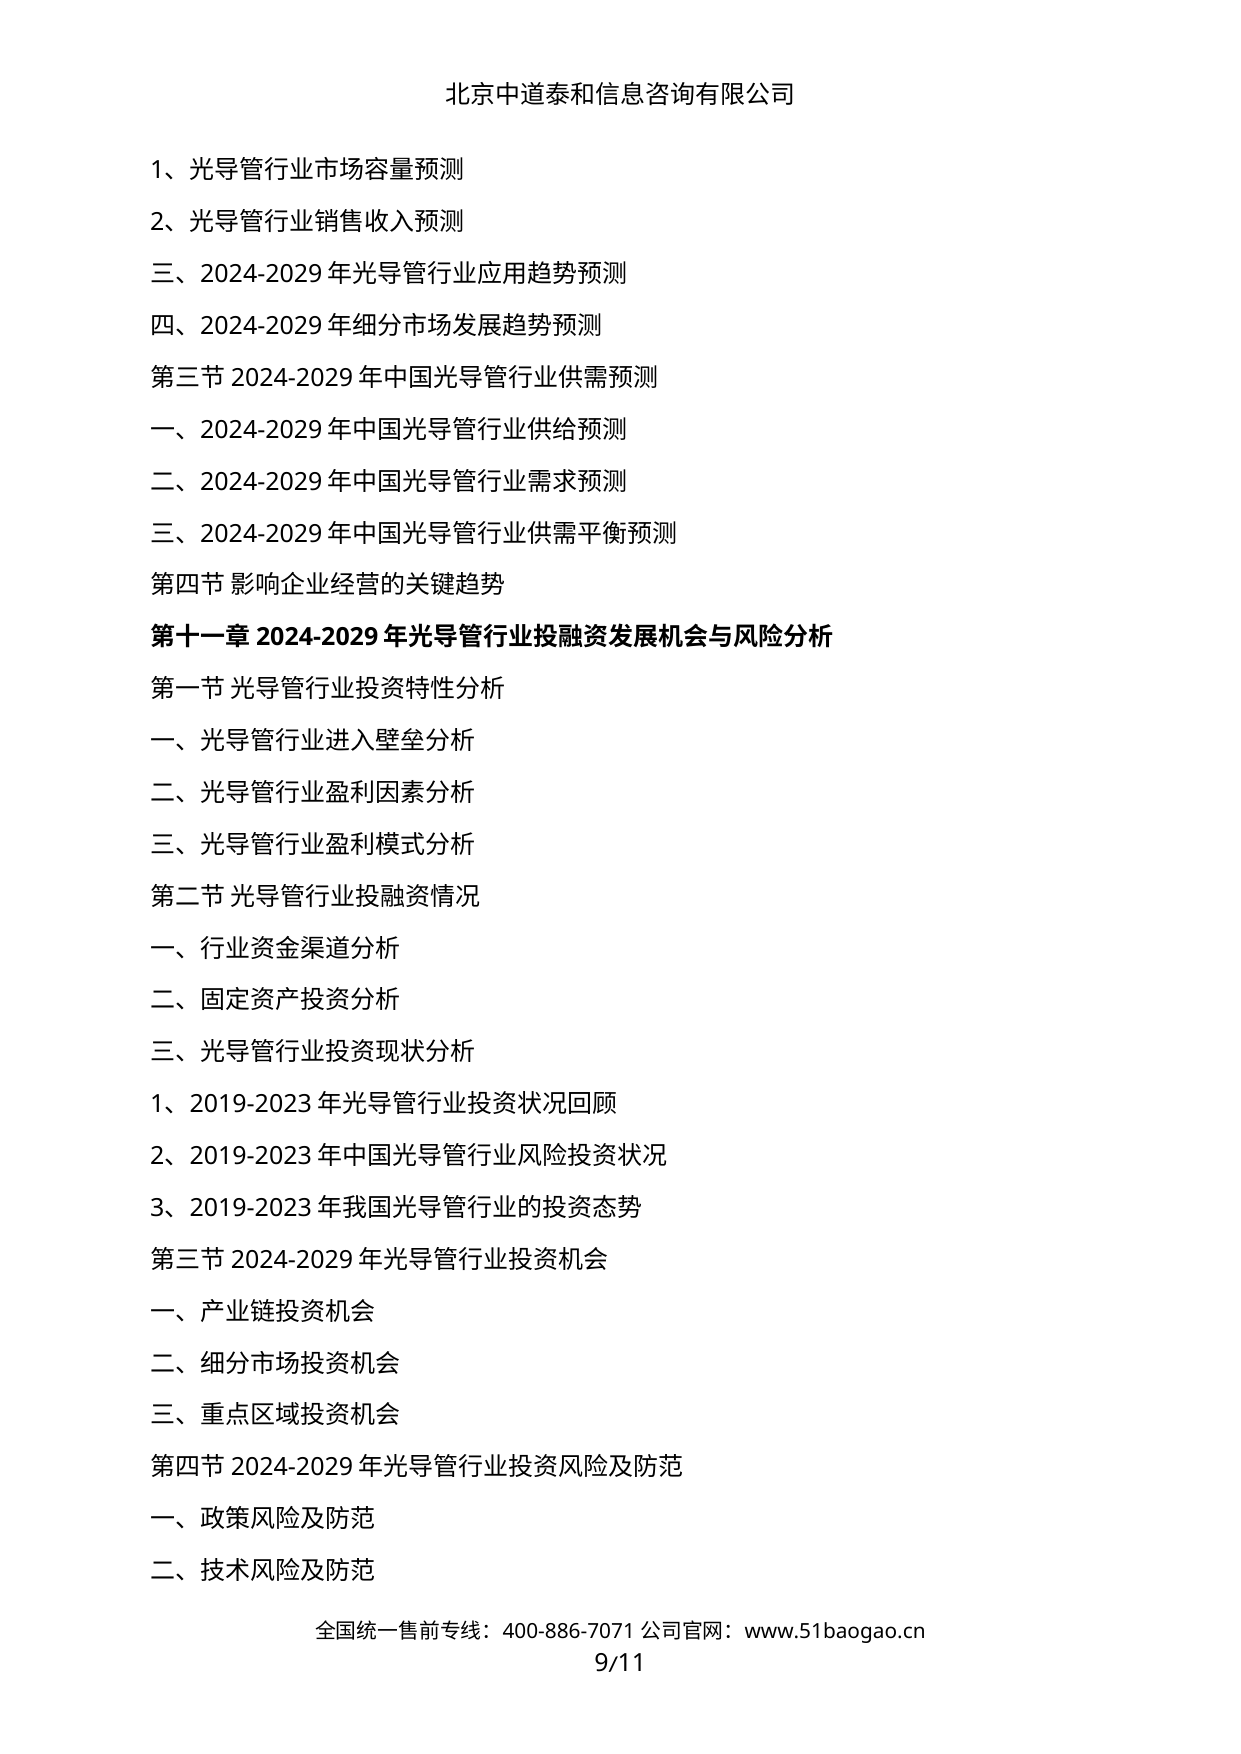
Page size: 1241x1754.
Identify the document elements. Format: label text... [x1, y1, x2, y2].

text 一、政策风险及防范 [150, 1499, 1090, 1535]
text 二、技术风险及防范 [150, 1551, 1090, 1587]
text 第三节 2024-2029年光导管行业投资机会 [150, 1239, 1090, 1276]
text 2、2019-2023年中国光导管行业风险投资状况 [150, 1136, 1090, 1172]
text 三、光导管行业盈利模式分析 [150, 824, 1090, 861]
text 2、光导管行业销售收入预测 [150, 202, 1090, 238]
text 一、行业资金渠道分析 [150, 928, 1090, 964]
text 三、光导管行业投资现状分析 [150, 1032, 1090, 1068]
text 四、2024-2029年细分市场发展趋势预测 [150, 306, 1090, 342]
text 第四节 2024-2029年光导管行业投资风险及防范 [150, 1447, 1090, 1483]
text 二、2024-2029年中国光导管行业需求预测 [150, 461, 1090, 497]
text 第十一章 2024-2029年光导管行业投融资发展机会与风险分析 [150, 617, 1090, 653]
text 二、光导管行业盈利因素分析 [150, 772, 1090, 809]
text 三、2024-2029年中国光导管行业供需平衡预测 [150, 513, 1090, 549]
text 3、2019-2023年我国光导管行业的投资态势 [150, 1187, 1090, 1224]
text 一、2024-2029年中国光导管行业供给预测 [150, 409, 1090, 446]
text 二、固定资产投资分析 [150, 980, 1090, 1016]
text 第四节 影响企业经营的关键趋势 [150, 565, 1090, 601]
text 第三节 2024-2029年中国光导管行业供需预测 [150, 357, 1090, 394]
text 1、2019-2023年光导管行业投资状况回顾 [150, 1084, 1090, 1120]
text 第一节 光导管行业投资特性分析 [150, 669, 1090, 705]
text 一、光导管行业进入壁垒分析 [150, 721, 1090, 757]
text 三、重点区域投资机会 [150, 1395, 1090, 1431]
text 一、产业链投资机会 [150, 1291, 1090, 1327]
text 1、光导管行业市场容量预测 [150, 150, 1090, 186]
text 二、细分市场投资机会 [150, 1343, 1090, 1379]
text 第二节 光导管行业投融资情况 [150, 876, 1090, 912]
text 三、2024-2029年光导管行业应用趋势预测 [150, 254, 1090, 290]
